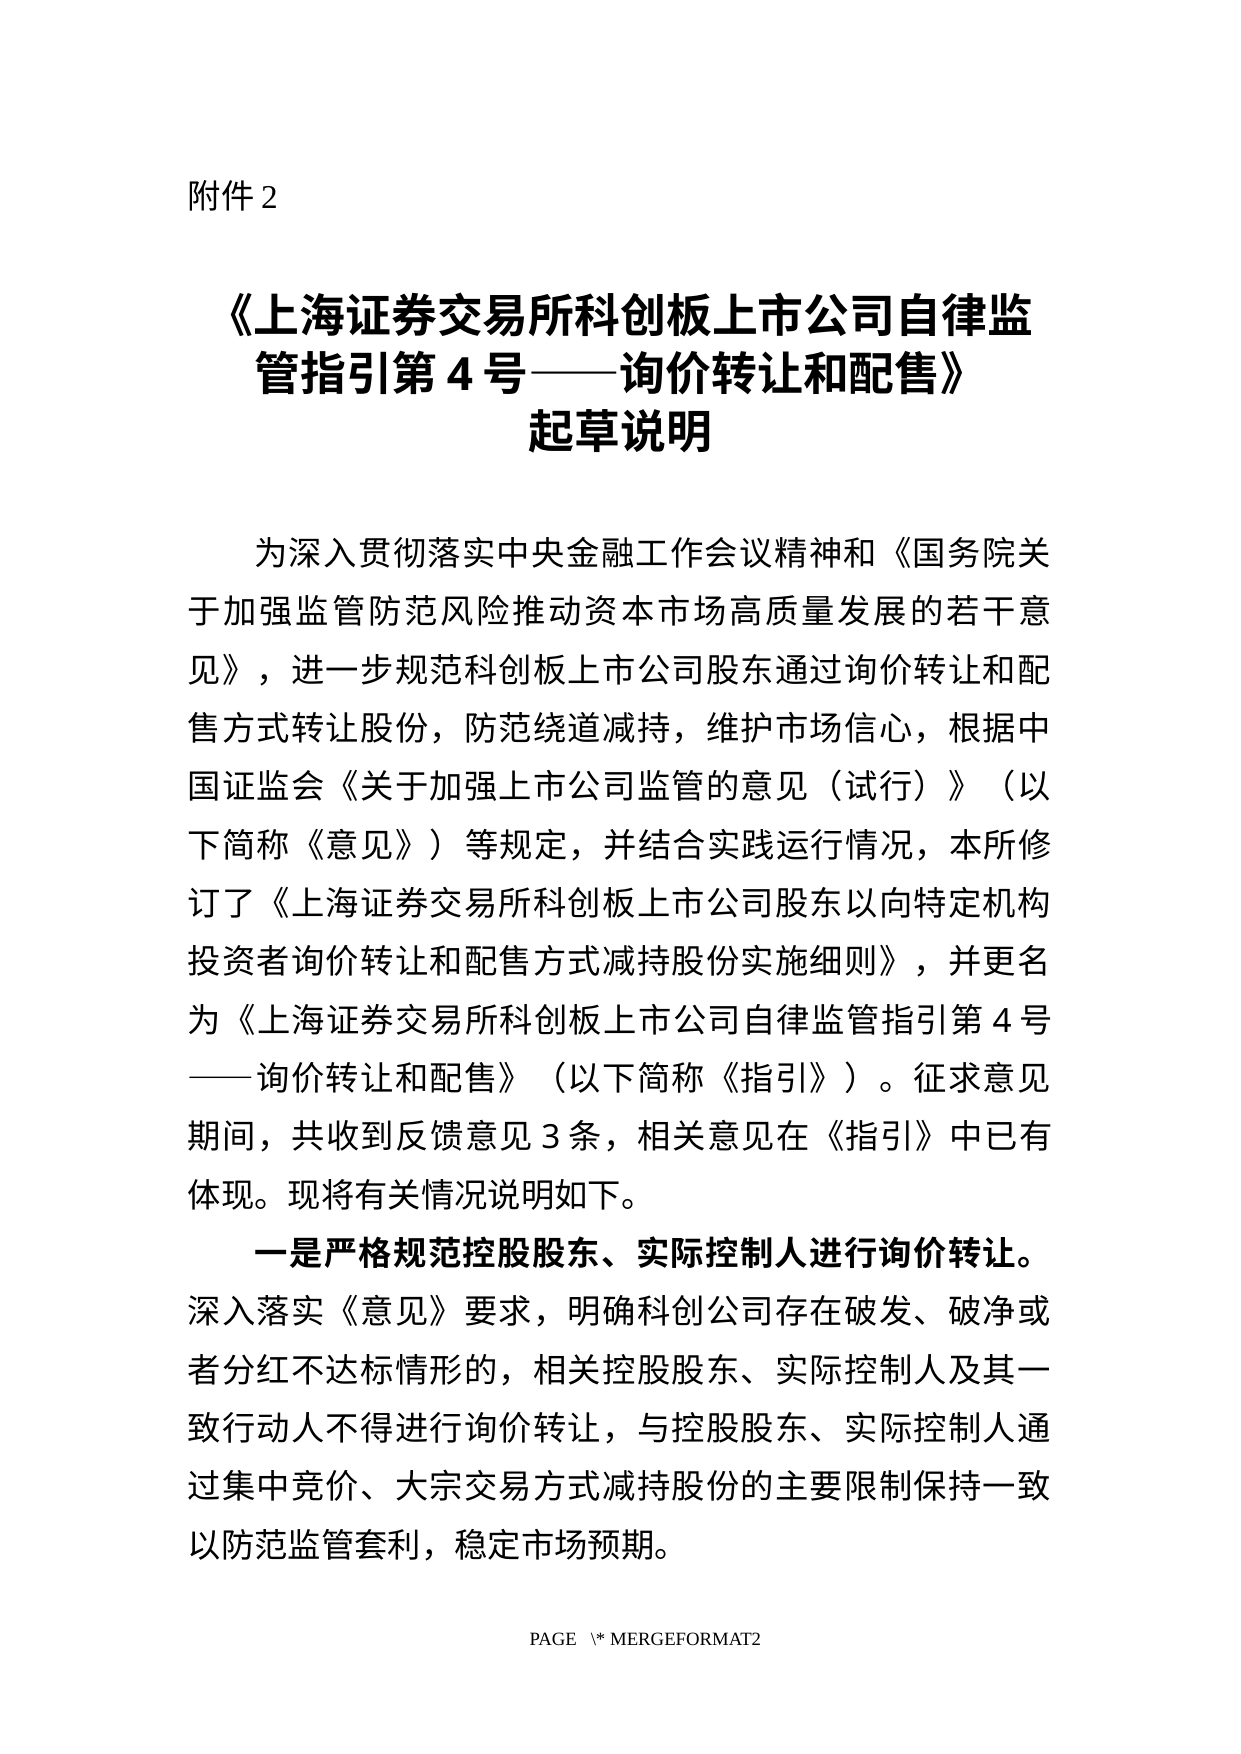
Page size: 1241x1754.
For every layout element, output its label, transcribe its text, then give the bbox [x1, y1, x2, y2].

text 起草说明 [187, 402, 1053, 460]
text 《上海证券交易所科创板上市公司自律监管指引第4号——询价转让和配售》 [187, 285, 1053, 402]
text 为深入贯彻落实中央金融工作会议精神和《国务院关于加强监管防范风险推动资本市场高质量发展的若干意见》，进一步规范科创板上市公司股东通过询价转让和配售方式转让股份，防范绕道减持，维护市场信心，根据中国证监会《关于加强上市公司监管的意见（试行）》（以下简称《意见》）等规定，并结合实践运行情况，本所修订了《上海证券交易所科创板上市公司股东以向特定机构投资者询价转让和配售方式减持股份实施细则》，并更名为《上海证券交易所科创板上市公司自律监管指引第4号——询价转让和配售》（以下简称《指引》）。征求意见期间，共收到反馈意见3条，相关意见在《指引》中已有体现。现将有关情况说明如下。 [187, 519, 1053, 1219]
text 附件2 [187, 162, 1053, 227]
text 一是严格规范控股股东、实际控制人进行询价转让。深入落实《意见》要求，明确科创公司存在破发、破净或者分红不达标情形的，相关控股股东、实际控制人及其一致行动人不得进行询价转让，与控股股东、实际控制人通过集中竞价、大宗交易方式减持股份的主要限制保持一致，以防范监管套利，稳定市场预期。 [187, 1219, 1053, 1569]
